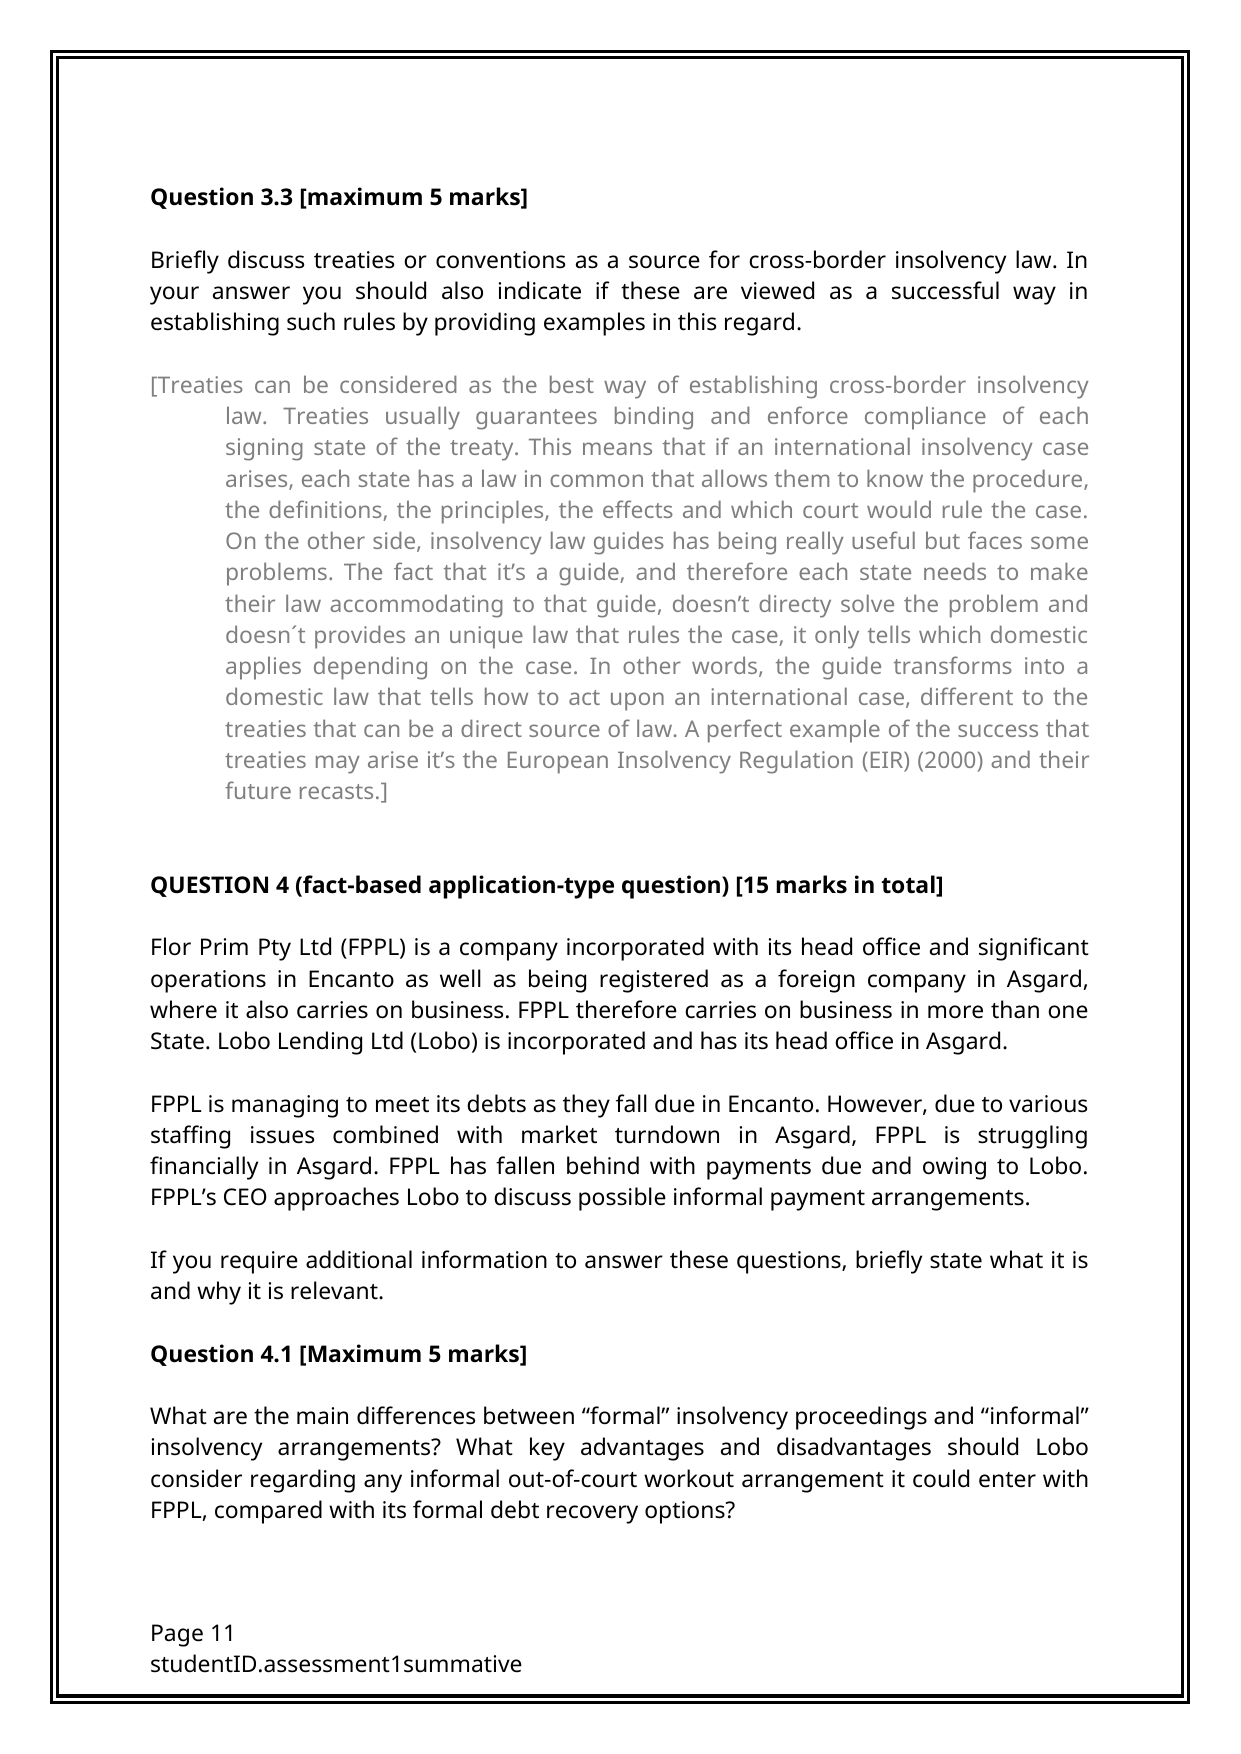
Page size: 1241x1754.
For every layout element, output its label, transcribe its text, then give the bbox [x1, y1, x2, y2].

text FPPL is managing to meet its debts as they fall due in Encanto. However, due to various staffing issues combined with market turndown in Asgard, FPPL is struggling financially in Asgard. FPPL has fallen behind with payments due and owing to Lobo. FPPL’s CEO approaches Lobo to discuss possible informal payment arrangements. [150, 1087, 1090, 1212]
text Briefly discuss treaties or conventions as a source for cross-border insolvency law. In your answer you should also indicate if these are viewed as a successful way in establishing such rules by providing examples in this regard. [150, 244, 1090, 337]
text Question 3.3 [maximum 5 marks] [299, 181, 1090, 212]
text [Treaties can be considered as the best way of establishing cross-border insolvency law. Treaties usually guarantees binding and enforce compliance of each signing state of the treaty. This means that if an international insolvency case arises, each state has a law in common that allows them to know the procedure, the definitions, the principles, the effects and which court would rule the case. On the other side, insolvency law guides has being really useful but faces some problems. The fact that it’s a guide, and therefore each state needs to make their law accommodating to that guide, doesn’t directy solve the problem and doesn´t provides an unique law that rules the case, it only tells which domestic applies depending on the case. In other words, the guide transforms into a domestic law that tells how to act upon an international case, different to the treaties that can be a direct source of law. A perfect example of the success that treaties may arise it’s the European Insolvency Regulation (EIR) (2000) and their future recasts.] [150, 369, 1090, 806]
text What are the main differences between “formal” insolvency proceedings and “informal” insolvency arrangements? What key advantages and disadvantages should Lobo consider regarding any informal out-of-court workout arrangement it could enter with FPPL, compared with its formal debt recovery options? [150, 1400, 1090, 1525]
text Flor Prim Pty Ltd (FPPL) is a company incorporated with its head office and significant operations in Encanto as well as being registered as a foreign company in Asgard, where it also carries on business. FPPL therefore carries on business in more than one State. Lobo Lending Ltd (Lobo) is incorporated and has its head office in Asgard. [150, 931, 1090, 1056]
text QUESTION 4 (fact-based application-type question) [15 marks in total] [150, 869, 1090, 900]
text If you require additional information to answer these questions, briefly state what it is and why it is relevant. [150, 1244, 1090, 1306]
text Question 4.1 [Maximum 5 marks] [150, 1337, 1090, 1369]
